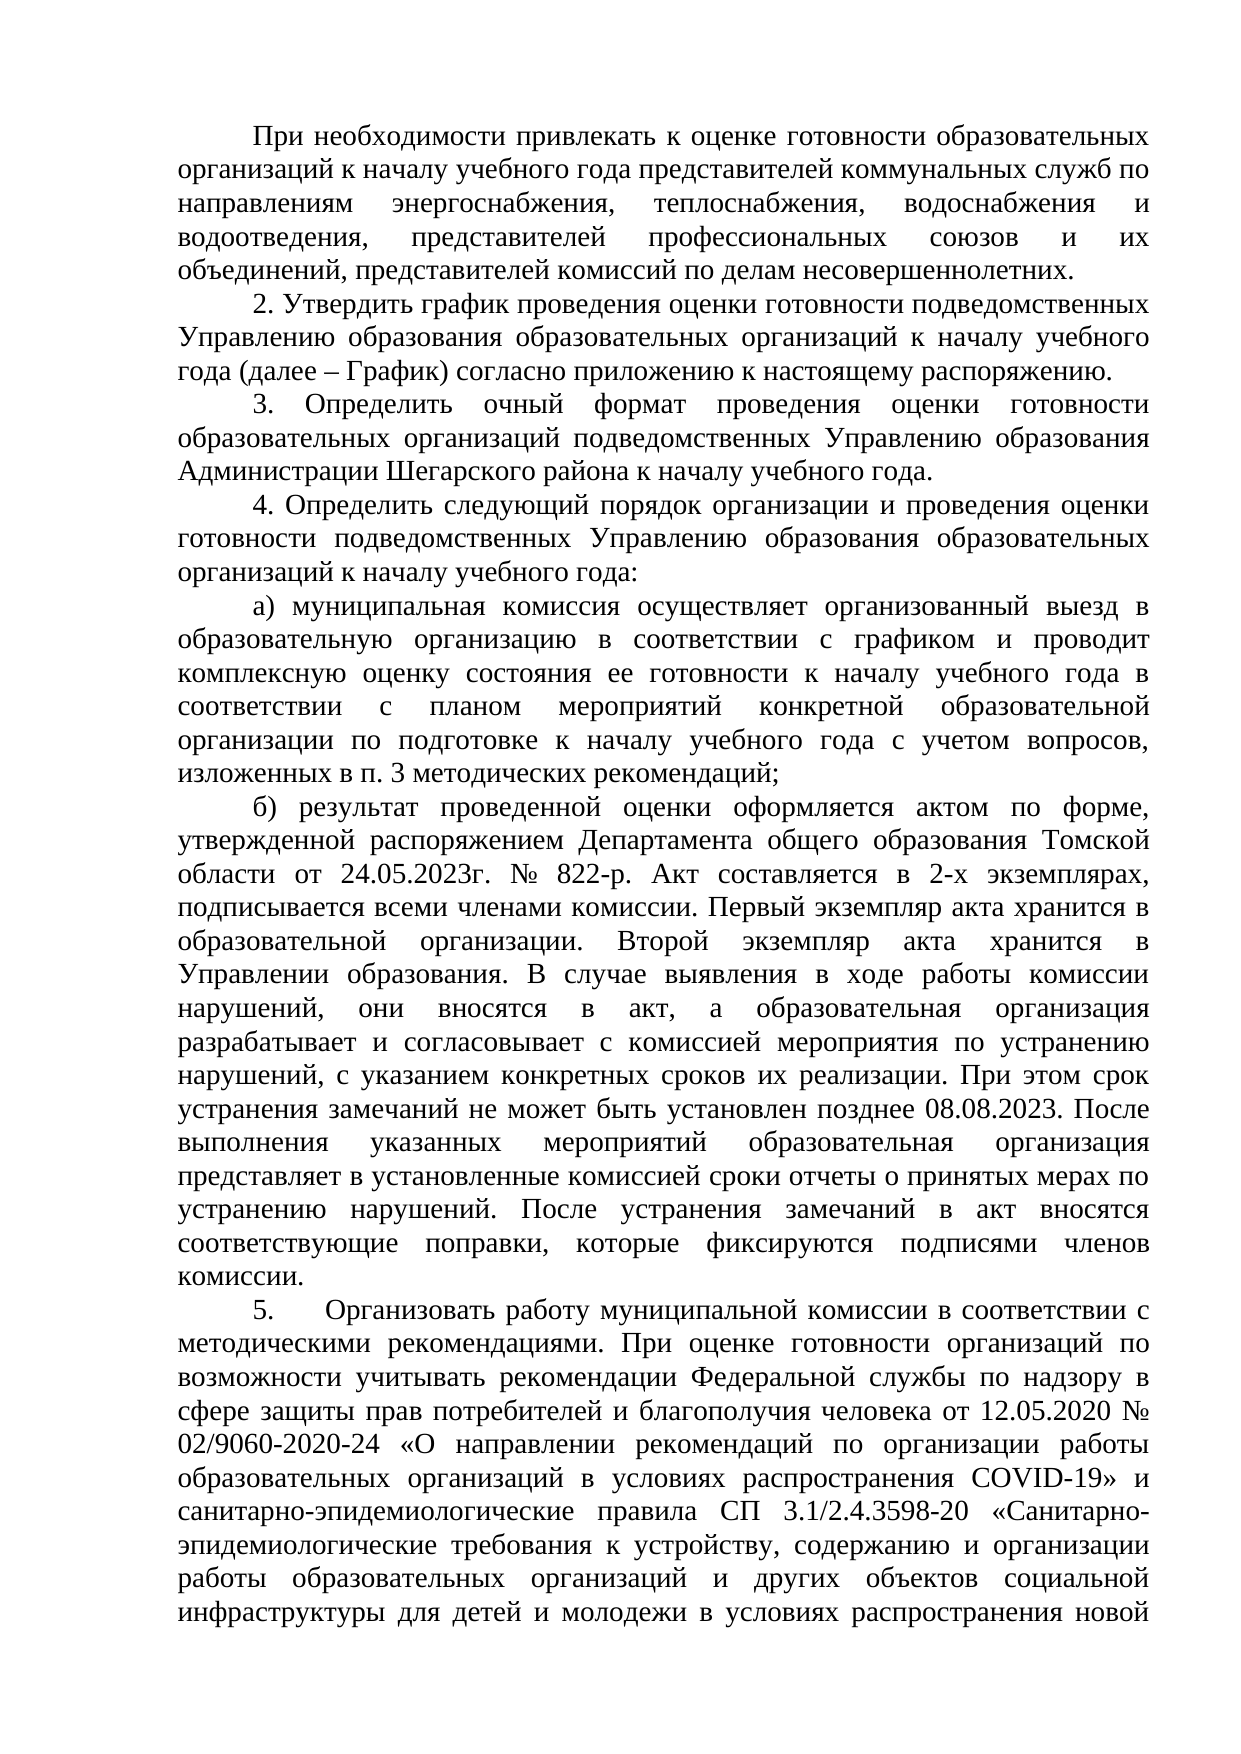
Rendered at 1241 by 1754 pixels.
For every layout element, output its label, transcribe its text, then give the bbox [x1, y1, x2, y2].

text 4. Определить следующий порядок организации и проведения оценки готовности подведомственных Управлению образования образовательных организаций к началу учебного года: [177, 487, 1150, 588]
text б) результат проведенной оценки оформляется актом по форме, утвержденной распоряжением Департамента общего образования Томской области от 24.05.2023г. № 822-р. Акт составляется в 2-х экземплярах, подписывается всеми членами комиссии. Первый экземпляр акта хранится в образовательной организации. Второй экземпляр акта хранится в Управлении образования. В случае выявления в ходе работы комиссии нарушений, они вносятся в акт, а образовательная организация разрабатывает и согласовывает с комиссией мероприятия по устранению нарушений, с указанием конкретных сроков их реализации. При этом срок устранения замечаний не может быть установлен позднее 08.08.2023. После выполнения указанных мероприятий образовательная организация представляет в установленные комиссией сроки отчеты о принятых мерах по устранению нарушений. После устранения замечаний в акт вносятся соответствующие поправки, которые фиксируются подписями членов комиссии. [177, 789, 1150, 1292]
text 3. Определить очный формат проведения оценки готовности образовательных организаций подведомственных Управлению образования Администрации Шегарского района к началу учебного года. [177, 386, 1150, 487]
text а) муниципальная комиссия осуществляет организованный выезд в образовательную организацию в соответствии с графиком и проводит комплексную оценку состояния ее готовности к началу учебного года в соответствии с планом мероприятий конкретной образовательной организации по подготовке к началу учебного года с учетом вопросов, изложенных в п. 3 методических рекомендаций; [177, 588, 1150, 789]
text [177, 1292, 1150, 1627]
text 2. Утвердить график проведения оценки готовности подведомственных Управлению образования образовательных организаций к началу учебного года (далее – График) согласно приложению к настоящему распоряжению. [177, 286, 1150, 386]
text При необходимости привлекать к оценке готовности образовательных организаций к началу учебного года представителей коммунальных служб по направлениям энергоснабжения, теплоснабжения, водоснабжения и водоотведения, представителей профессиональных союзов и их объединений, представителей комиссий по делам несовершеннолетних. [177, 118, 1150, 286]
